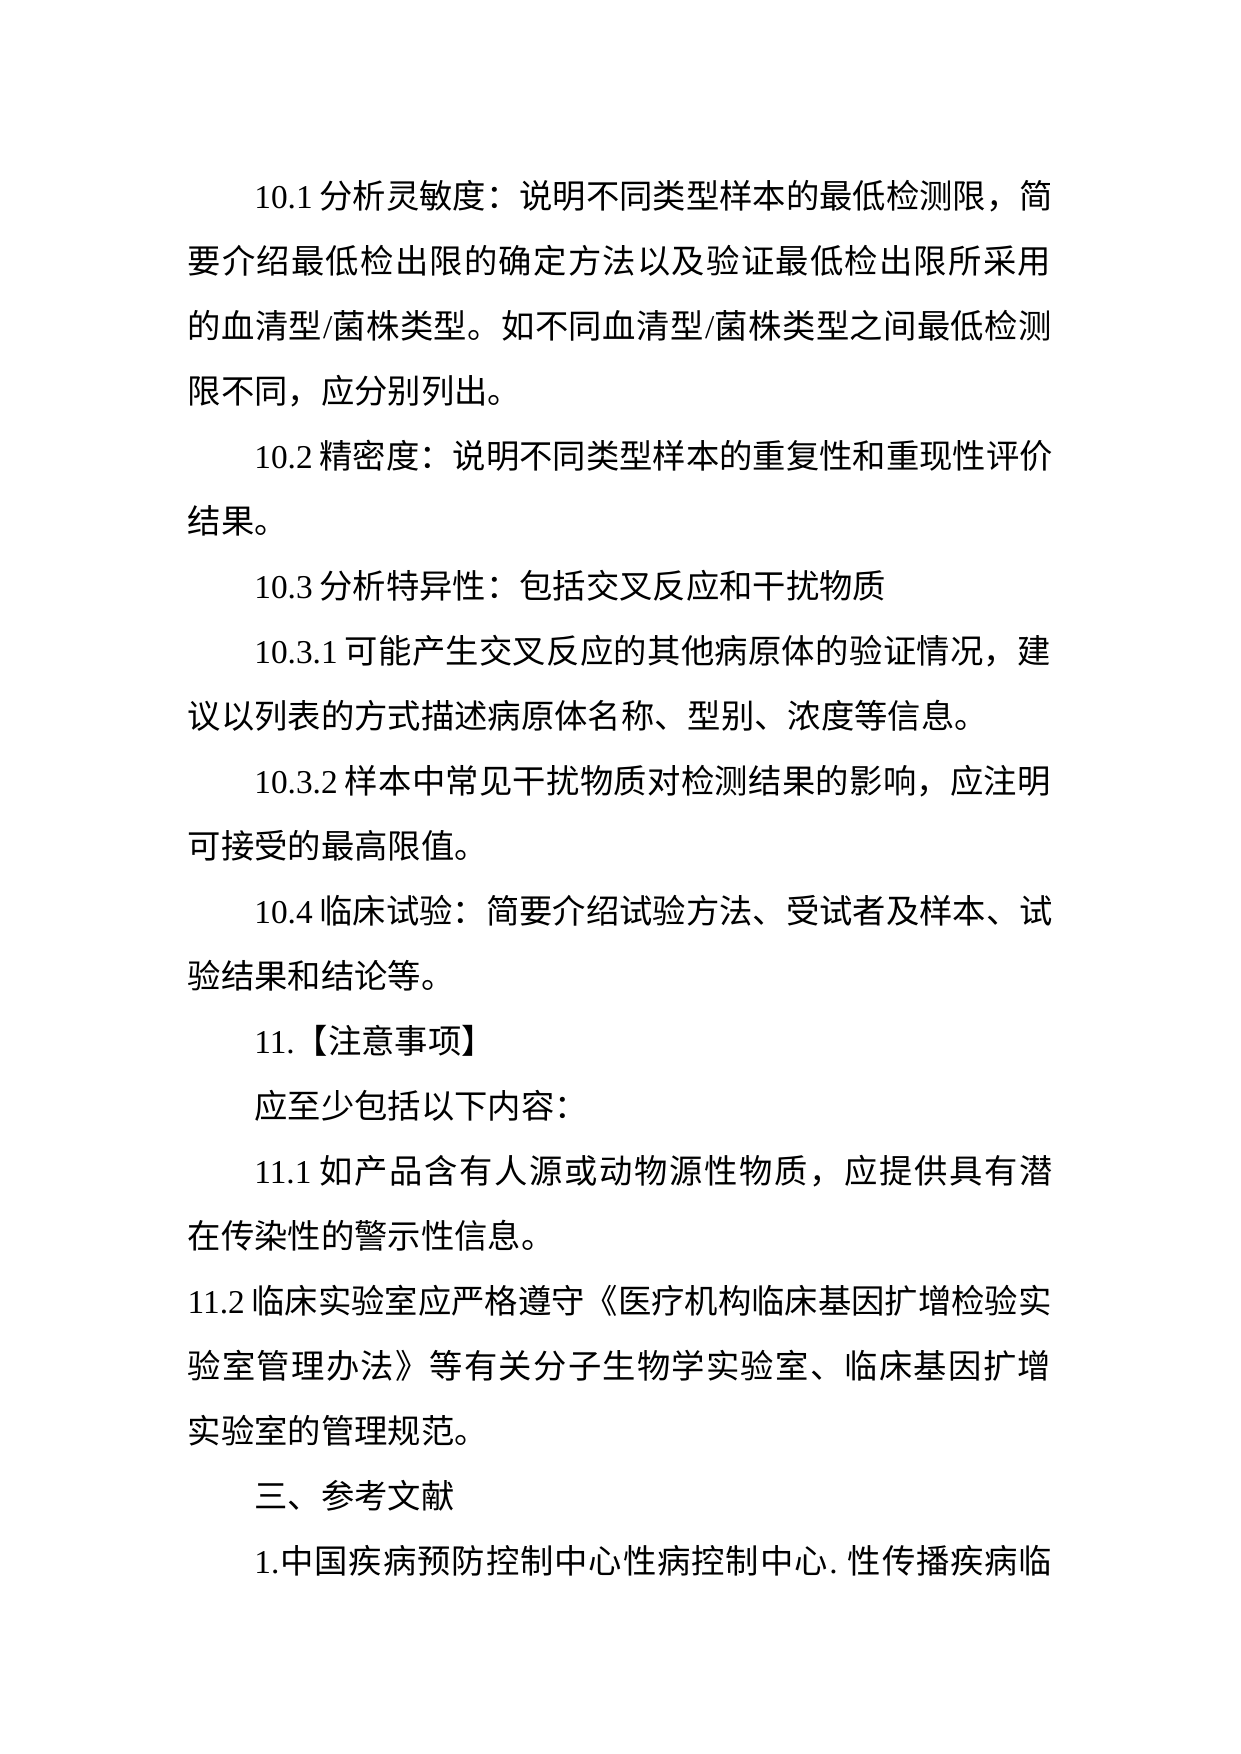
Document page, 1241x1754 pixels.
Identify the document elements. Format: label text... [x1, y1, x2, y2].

text 10.3.1可能产生交叉反应的其他病原体的验证情况，建议以列表的方式描述病原体名称、型别、浓度等信息。 [187, 617, 1053, 747]
text 10.1分析灵敏度：说明不同类型样本的最低检测限，简要介绍最低检出限的确定方法以及验证最低检出限所采用的血清型/菌株类型。如不同血清型/菌株类型之间最低检测限不同，应分别列出。 [187, 162, 1053, 422]
text 10.3分析特异性：包括交叉反应和干扰物质 [187, 552, 1053, 617]
text 三、参考文献 [187, 1462, 1053, 1527]
text 11.1如产品含有人源或动物源性物质，应提供具有潜在传染性的警示性信息。 [187, 1137, 1053, 1267]
text 11.【注意事项】 [187, 1007, 1053, 1072]
text 11.2临床实验室应严格遵守《医疗机构临床基因扩增检验实验室管理办法》等有关分子生物学实验室、临床基因扩增实验室的管理规范。 [187, 1267, 1053, 1462]
text 10.4临床试验：简要介绍试验方法、受试者及样本、试验结果和结论等。 [187, 877, 1053, 1007]
text 应至少包括以下内容： [187, 1072, 1053, 1137]
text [187, 1527, 1053, 1592]
text 10.2精密度：说明不同类型样本的重复性和重现性评价结果。 [187, 422, 1053, 552]
text 10.3.2样本中常见干扰物质对检测结果的影响，应注明可接受的最高限值。 [187, 747, 1053, 877]
